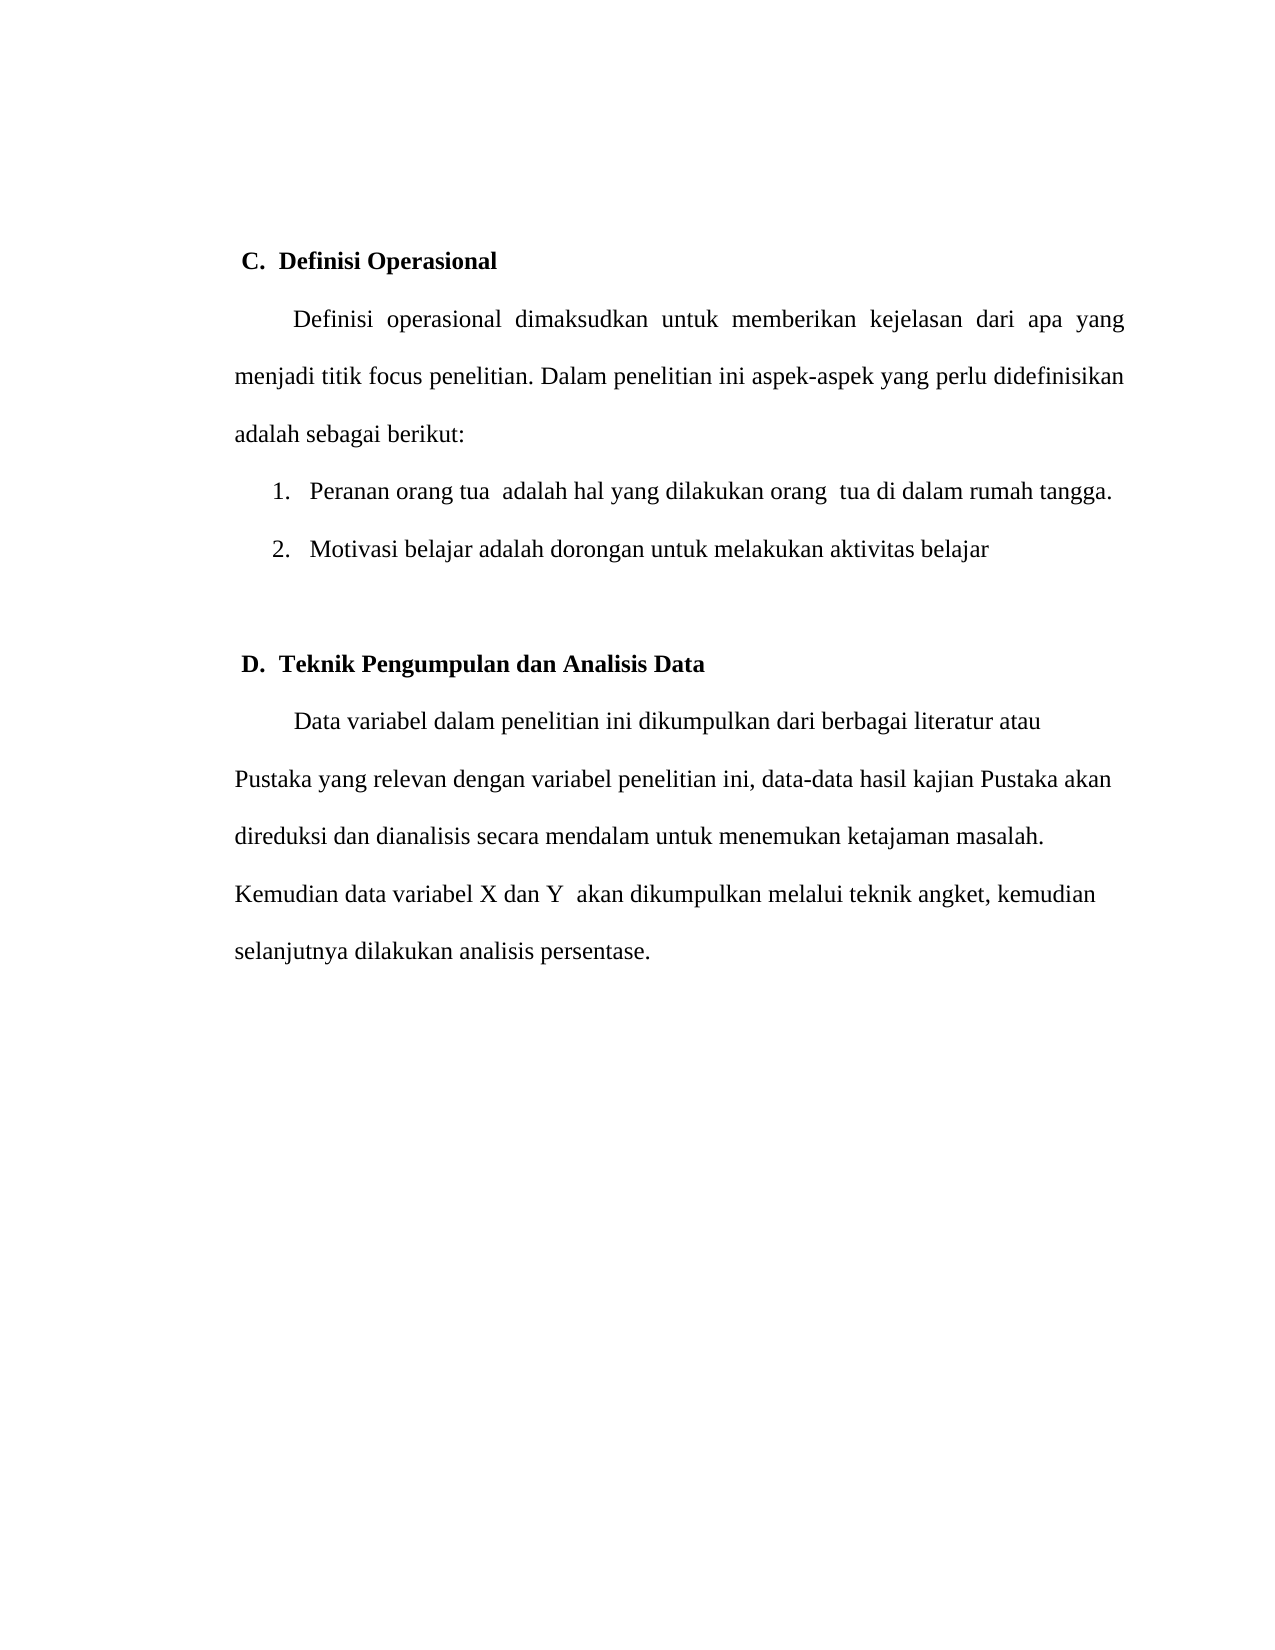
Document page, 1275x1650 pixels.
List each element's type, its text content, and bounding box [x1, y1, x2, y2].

subtitle Definisi Operasional [241, 246, 1125, 275]
list Motivasi belajar adalah dorongan untuk melakukan aktivitas belajar [272, 534, 1125, 562]
subtitle Teknik Pengumpulan dan Analisis Data [241, 649, 1125, 677]
list Peranan orang tua adalah hal yang dilakukan orang tua di dalam rumah tangga. [272, 476, 1125, 505]
subtitle Definisi operasional dimaksudkan untuk memberikan kejelasan dari apa yang menjadi titik focus penelitian. Dalam penelitian ini aspek-aspek yang perlu didefinisikan adalah sebagai berikut: [234, 304, 1125, 447]
subtitle Data variabel dalam penelitian ini dikumpulkan dari berbagai literatur atau Pustaka yang relevan dengan variabel penelitian ini, data-data hasil kajian Pustaka akan direduksi dan dianalisis secara mendalam untuk menemukan ketajaman masalah. Kemudian data variabel X dan Y akan dikumpulkan melalui teknik angket, kemudian selanjutnya dilakukan analisis persentase. [234, 706, 1125, 965]
